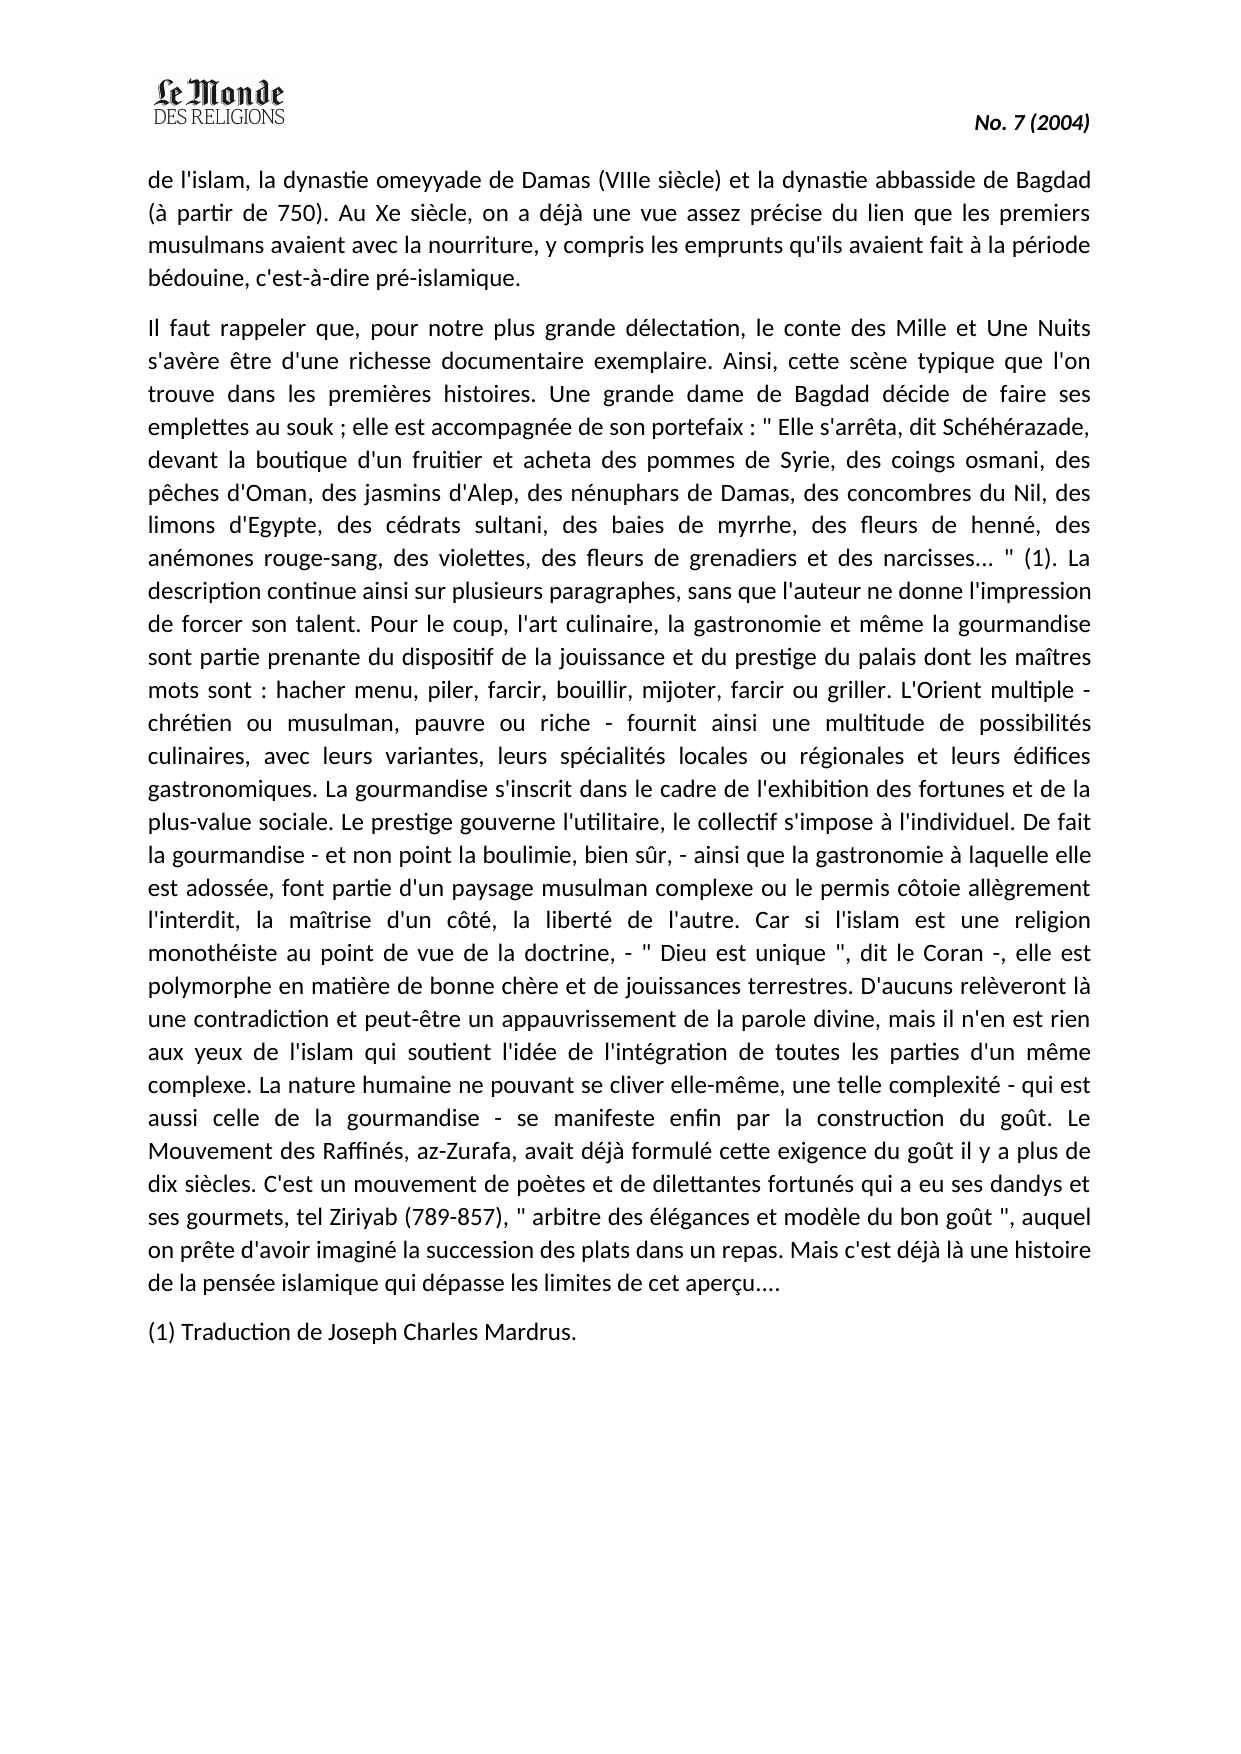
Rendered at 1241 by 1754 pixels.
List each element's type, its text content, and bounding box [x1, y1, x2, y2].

text (1) Traduction de Joseph Charles Mardrus. [148, 1316, 1093, 1347]
text Il faut rappeler que, pour notre plus grande délectation, le conte des Mille et Une Nuits s'avère être d'une richesse documentaire exemplaire. Ainsi, cette scène typique que l'on trouve dans les premières histoires. Une grande dame de Bagdad décide de faire ses emplettes au souk ; elle est accompagnée de son portefaix : " Elle s'arrêta, dit Schéhérazade, devant la boutique d'un fruitier et acheta des pommes de Syrie, des coings osmani, des pêches d'Oman, des jasmins d'Alep, des nénuphars de Damas, des concombres du Nil, des limons d'Egypte, des cédrats sultani, des baies de myrrhe, des fleurs de henné, des anémones rouge-sang, des violettes, des fleurs de grenadiers et des narcisses... " (1). La description continue ainsi sur plusieurs paragraphes, sans que l'auteur ne donne l'impression de forcer son talent. Pour le coup, l'art culinaire, la gastronomie et même la gourmandise sont partie prenante du dispositif de la jouissance et du prestige du palais dont les maîtres mots sont : hacher menu, piler, farcir, bouillir, mijoter, farcir ou griller. L'Orient multiple - chrétien ou musulman, pauvre ou riche - fournit ainsi une multitude de possibilités culinaires, avec leurs variantes, leurs spécialités locales ou régionales et leurs édifices gastronomiques. La gourmandise s'inscrit dans le cadre de l'exhibition des fortunes et de la plus-value sociale. Le prestige gouverne l'utilitaire, le collectif s'impose à l'individuel. De fait la gourmandise - et non point la boulimie, bien sûr, - ainsi que la gastronomie à laquelle elle est adossée, font partie d'un paysage musulman complexe ou le permis côtoie allègrement l'interdit, la maîtrise d'un côté, la liberté de l'autre. Car si l'islam est une religion monothéiste au point de vue de la doctrine, - " Dieu est unique ", dit le Coran -, elle est polymorphe en matière de bonne chère et de jouissances terrestres. D'aucuns relèveront là une contradiction et peut-être un appauvrissement de la parole divine, mais il n'en est rien aux yeux de l'islam qui soutient l'idée de l'intégration de toutes les parties d'un même complexe. La nature humaine ne pouvant se cliver elle-même, une telle complexité - qui est aussi celle de la gourmandise - se manifeste enfin par la construction du goût. Le Mouvement des Raffinés, az-Zurafa, avait déjà formulé cette exigence du goût il y a plus de dix siècles. C'est un mouvement de poètes et de dilettantes fortunés qui a eu ses dandys et ses gourmets, tel Ziriyab (789-857), " arbitre des élégances et modèle du bon goût ", auquel on prête d'avoir imaginé la succession des plats dans un repas. Mais c'est déjà là une histoire de la pensée islamique qui dépasse les limites de cet aperçu.... [148, 312, 1093, 1297]
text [148, 164, 1093, 293]
picture [147, 73, 288, 130]
